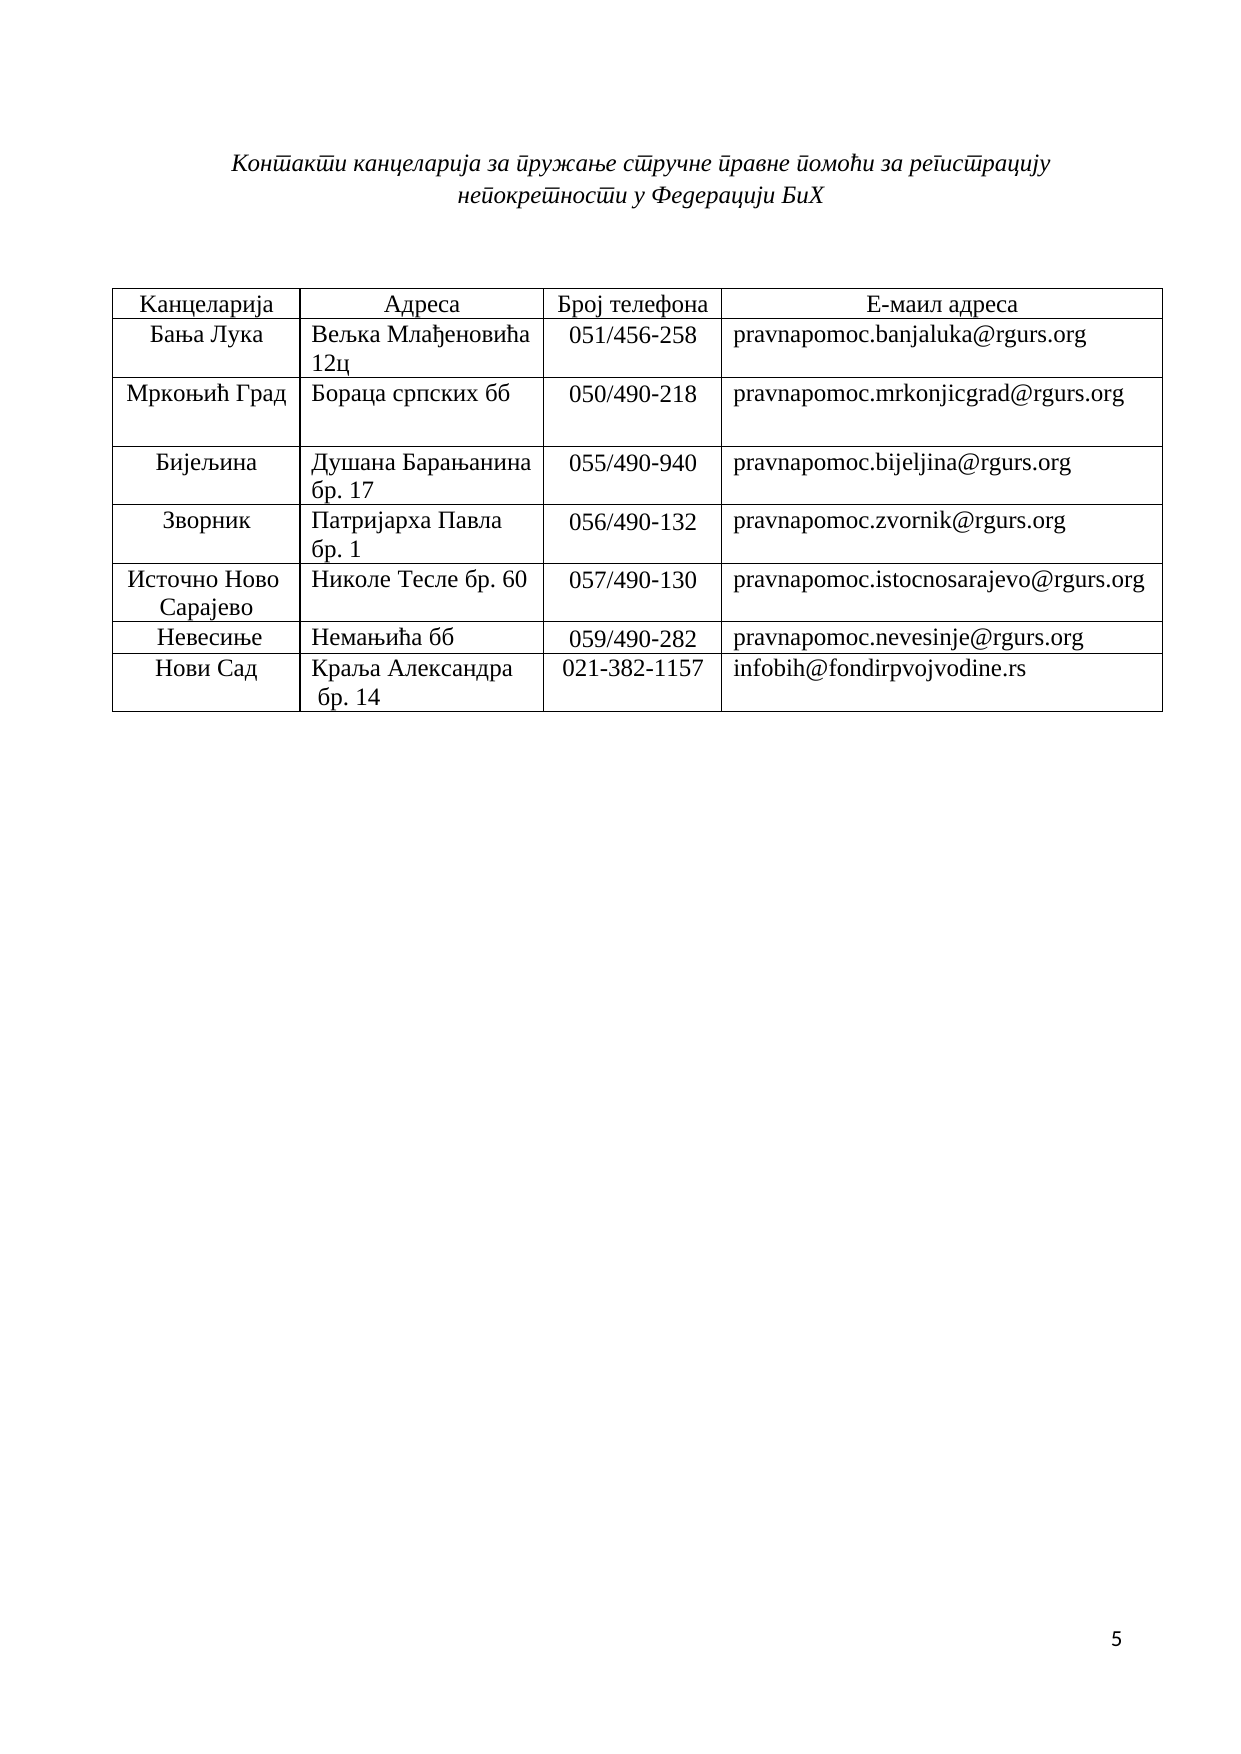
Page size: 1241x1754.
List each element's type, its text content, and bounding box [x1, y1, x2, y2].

table_header Адреса [301, 289, 543, 318]
table_cell Бијељина [113, 447, 299, 504]
text Контакти канцеларија за пружање стручне правне помоћи за регистрацију непокретности у Федерацији БиХ [159, 148, 1122, 209]
table_cell 021-382-1157 [544, 654, 721, 711]
table_cell Нови Сад [113, 654, 299, 711]
table_cell pravnapomoc.mrkonjicgrad@rgurs.org [722, 378, 1162, 446]
table_cell Душана Барањанина бр. 17 [301, 447, 543, 504]
table_cell Николе Тесле бр. 60 [301, 564, 543, 621]
table_cell Мркоњић Град [113, 378, 299, 446]
table_header Kанцеларија [113, 289, 299, 318]
table_cell pravnapomoc.nevesinje@rgurs.org [722, 622, 1162, 652]
table_cell Источно Ново Сарајево [113, 564, 299, 621]
table_cell infobih@fondirpvojvodine.rs [722, 654, 1162, 711]
table_cell 055/490‐940 [544, 447, 721, 504]
table_cell 050/490‐218 [544, 378, 721, 446]
table_header Број телефона [544, 289, 721, 318]
table_cell 051/456‐258 [544, 319, 721, 377]
table_cell Патријарха Павла бр. 1 [301, 505, 543, 563]
table_cell Бања Лука [113, 319, 299, 377]
table_cell pravnapomoc.bijeljina@rgurs.org [722, 447, 1162, 504]
table_cell Краља Александра бр. 14 [301, 654, 543, 711]
table_cell pravnapomoc.banjaluka@rgurs.org [722, 319, 1162, 377]
table_cell Невесиње [113, 622, 299, 652]
table_cell 057/490‐130 [544, 564, 721, 621]
table_cell Зворник [113, 505, 299, 563]
table_cell pravnapomoc.istocnosarajevo@rgurs.org [722, 564, 1162, 621]
table_header Е-маил адреса [722, 289, 1162, 318]
table_cell 056/490‐132 [544, 505, 721, 563]
table_cell pravnapomoc.zvornik@rgurs.org [722, 505, 1162, 563]
table_cell Немањића бб [301, 622, 543, 652]
table_cell Вељка Млађеновића 12ц [301, 319, 543, 377]
table_cell 059/490‐282 [544, 622, 721, 652]
table_cell Бораца српских бб [301, 378, 543, 446]
